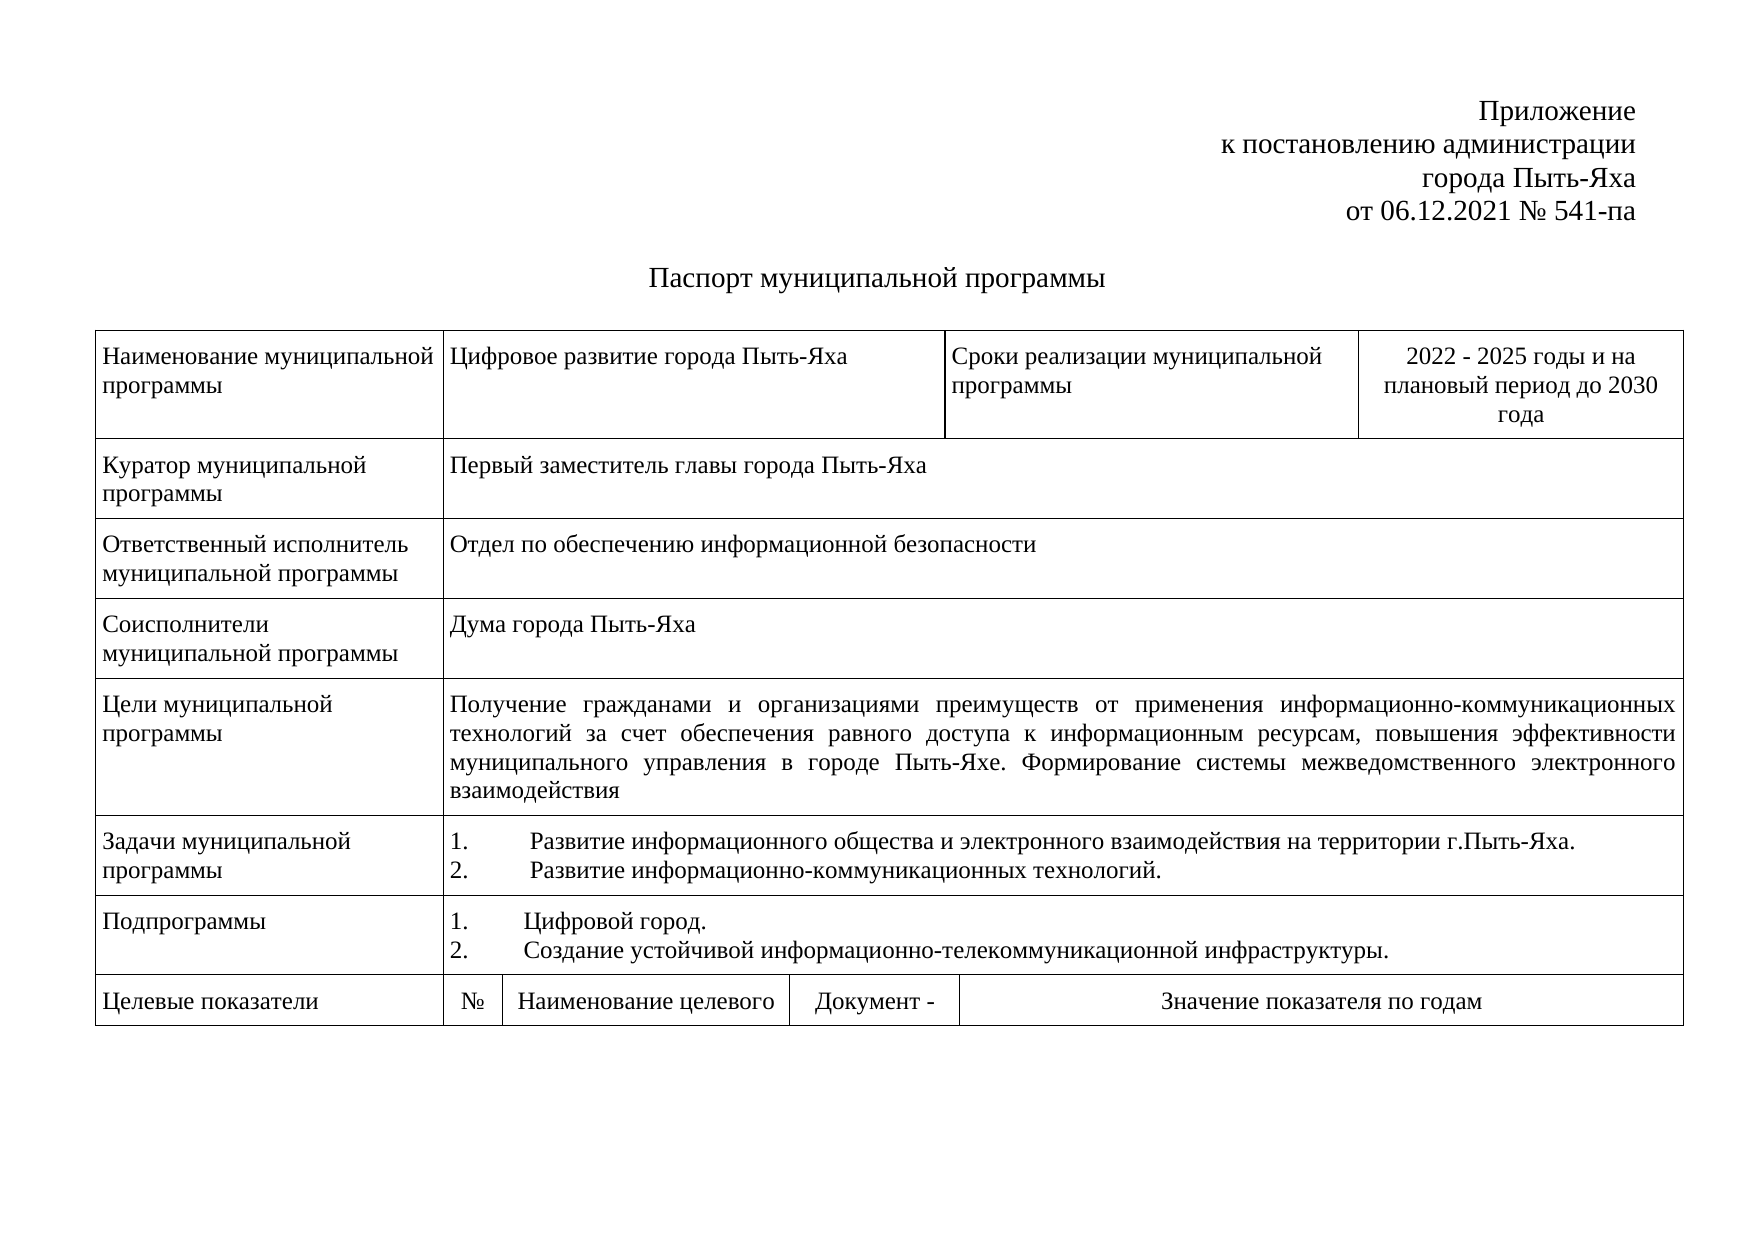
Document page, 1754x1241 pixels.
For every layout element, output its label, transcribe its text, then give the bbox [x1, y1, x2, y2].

table_cell Куратор муниципальной программы [96, 439, 443, 518]
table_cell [96, 975, 443, 1025]
table_cell № п/п [444, 975, 502, 1025]
table_cell Отдел по обеспечению информационной безопасности [444, 519, 1683, 598]
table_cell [503, 975, 789, 1025]
table_cell Задачи муниципальной программы [96, 816, 443, 894]
table_cell 1. Развитие информационного общества и электронного взаимодействия на территории г.Пыть-Яха. 2. Развитие информационно-коммуникационных технологий. [444, 816, 1683, 894]
table_cell Цели муниципальной программы [96, 679, 443, 815]
table_cell Соисполнители муниципальной программы [96, 599, 443, 677]
table_cell Ответственный исполнитель муниципальной программы [96, 519, 443, 598]
text от 06.12.2021 № 541-па [118, 193, 1636, 227]
text к постановлению администрации [118, 126, 1636, 160]
table_cell Дума города Пыть-Яха [444, 599, 1683, 677]
text Паспорт муниципальной программы [118, 260, 1636, 294]
table_header Сроки реализации муниципальной программы [946, 331, 1358, 438]
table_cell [790, 975, 959, 1025]
table_header Наименование муниципальной программы [96, 331, 443, 438]
table_header Цифровое развитие города Пыть-Яха [444, 331, 944, 438]
text города Пыть-Яха [118, 160, 1636, 193]
table_cell 1. Цифровой город. 2. Создание устойчивой информационно-телекоммуникационной инфраструктуры. [444, 896, 1683, 974]
text Приложение [118, 93, 1636, 126]
table_header 2022 - 2025 годы и на плановый период до 2030 года [1359, 331, 1683, 438]
table_cell Получение гражданами и организациями преимуществ от применения информационно-коммуникационных технологий за счет обеспечения равного доступа к информационным ресурсам, повышения эффективности муниципального управления в городе Пыть-Яхе. Формирование системы межведомственного электронного взаимодействия [444, 679, 1683, 815]
table_cell Значение показателя по годам [960, 975, 1683, 1025]
table_cell Подпрограммы [96, 896, 443, 974]
table_cell Первый заместитель главы города Пыть-Яха [444, 439, 1683, 518]
